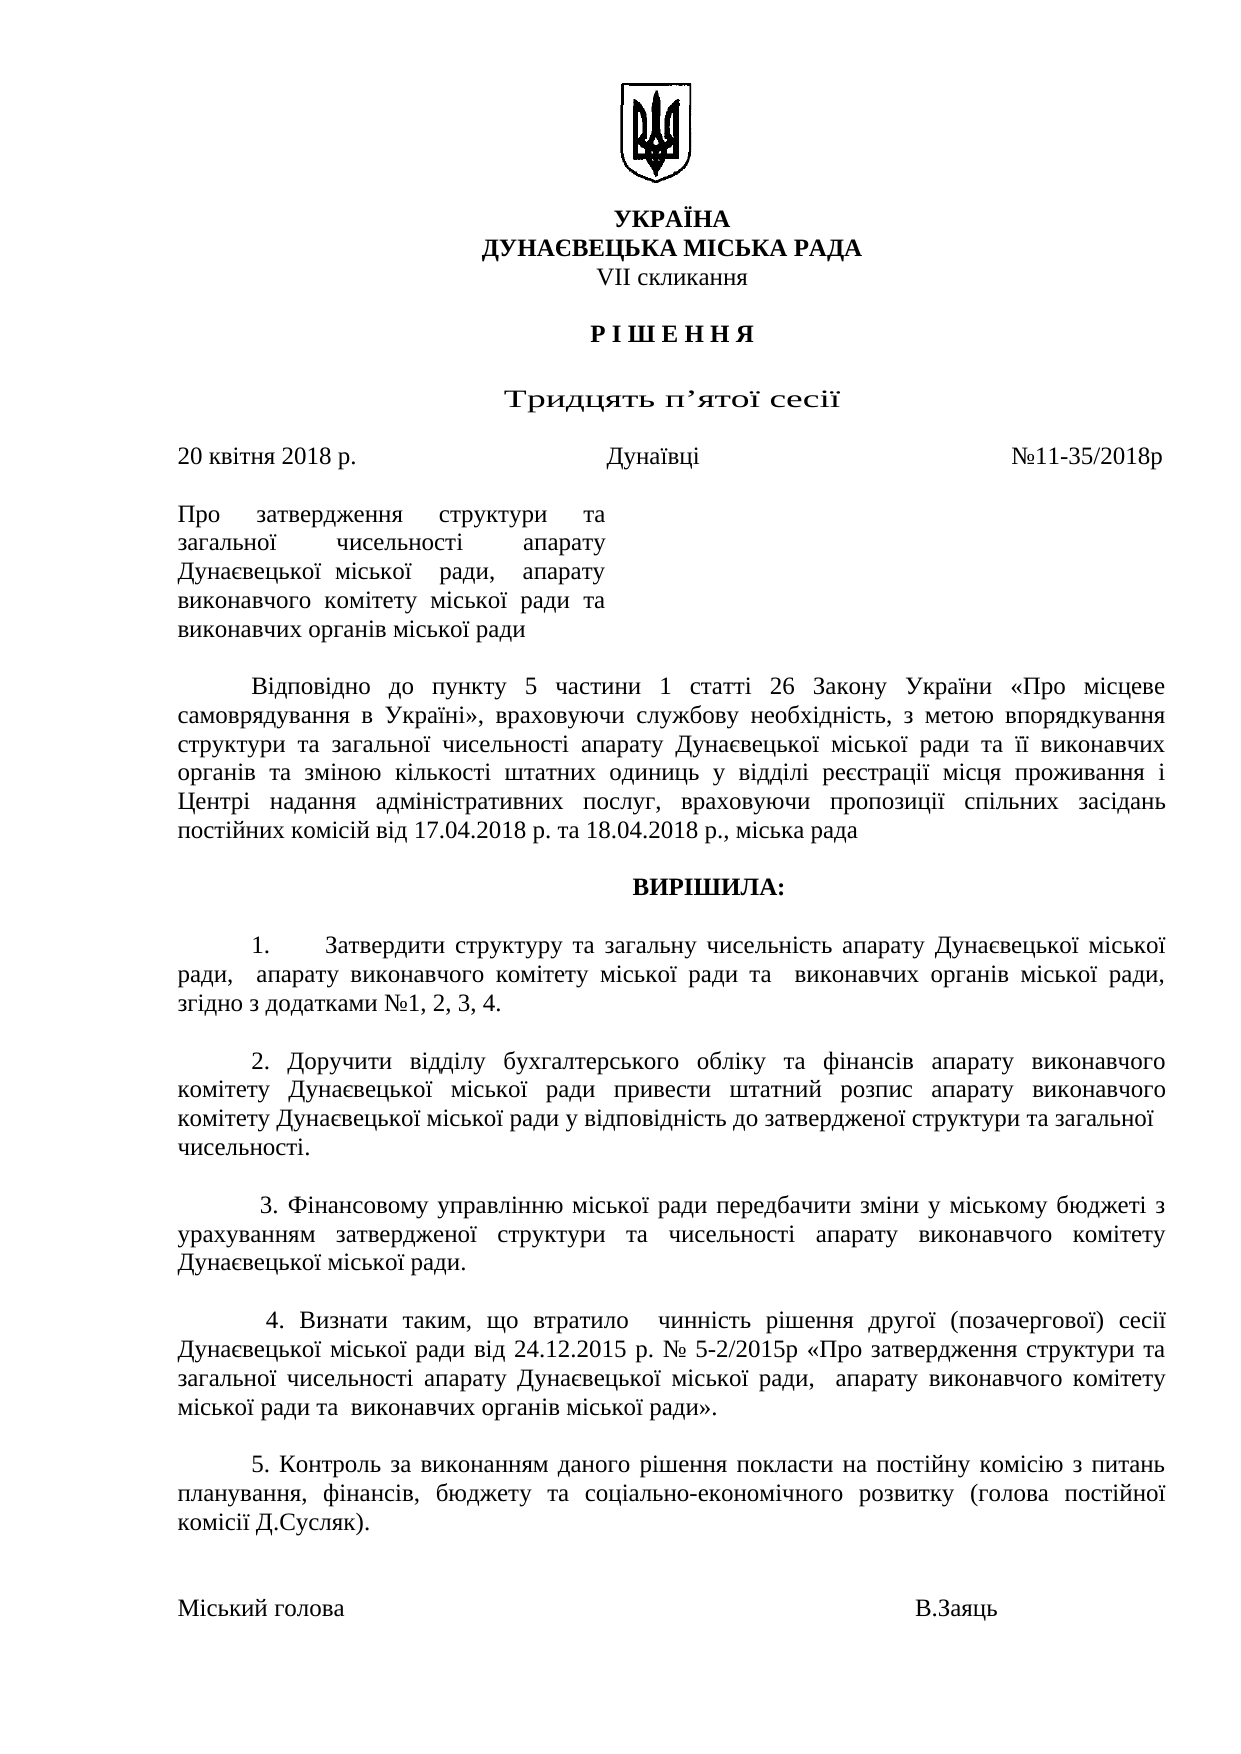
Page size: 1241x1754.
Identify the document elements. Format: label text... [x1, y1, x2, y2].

list Затвердити структуру та загальну чисельність апарату Дунаєвецької міської ради, апарату виконавчого комітету міської ради та виконавчих органів міської ради, згідно з додатками №1, 2, 3, 4. [177, 930, 1167, 1017]
text Відповідно до пункту 5 частини 1 статті 26 Закону України «Про місцеве самоврядування в Україні», враховуючи службову необхідність, з метою впорядкування структури та загальної чисельності апарату Дунаєвецької міської ради та її виконавчих органів та зміною кількості штатних одиниць у відділі реєстрації місця проживання і Центрі надання адміністративних послуг, враховуючи пропозиції спільних засідань постійних комісій від 17.04.2018 р. та 18.04.2018 р., міська рада [177, 671, 1167, 844]
text 2. Доручити відділу бухгалтерського обліку та фінансів апарату виконавчого комітету Дунаєвецької міської ради привести штатний розпис апарату виконавчого комітету Дунаєвецької міської ради у відповідність до затвердженої структури та загальної чисельності. [177, 1046, 1167, 1161]
text ВИРІШИЛА: [177, 872, 1167, 901]
text Дунаєвецька міська рада [177, 233, 1167, 262]
text УКРАЇНА [177, 204, 1167, 233]
text Р І Ш Е Н Н Я [177, 319, 1167, 348]
text VII скликання [177, 262, 1167, 291]
text 5. Контроль за виконанням даного рішення покласти на постійну комісію з питань планування, фінансів, бюджету та соціально-економічного розвитку (голова постійної комісії Д.Сусляк). [177, 1449, 1167, 1535]
text 20 квітня 2018 р. Дунаївці №11-35/2018р [177, 441, 1167, 470]
picture [620, 83, 692, 183]
text Про затвердження структури та загальної чисельності апарату Дунаєвецької міської ради, апарату виконавчого комітету міської ради та виконавчих органів міської ради [177, 499, 606, 642]
subtitle Тридцять п’ятої сесії [177, 384, 1167, 412]
text 3. Фінансовому управлінню міської ради передбачити зміни у міському бюджеті з урахуванням затвердженої структури та чисельності апарату виконавчого комітету Дунаєвецької міської ради. [177, 1190, 1167, 1276]
text Міський голова В.Заяць [177, 1593, 1167, 1622]
text 4. Визнати таким, що втратило чинність рішення другої (позачергової) сесії Дунаєвецької міської ради від 24.12.2015 р. № 5-2/2015р «Про затвердження структури та загальної чисельності апарату Дунаєвецької міської ради, апарату виконавчого комітету міської ради та виконавчих органів міської ради». [177, 1305, 1167, 1420]
